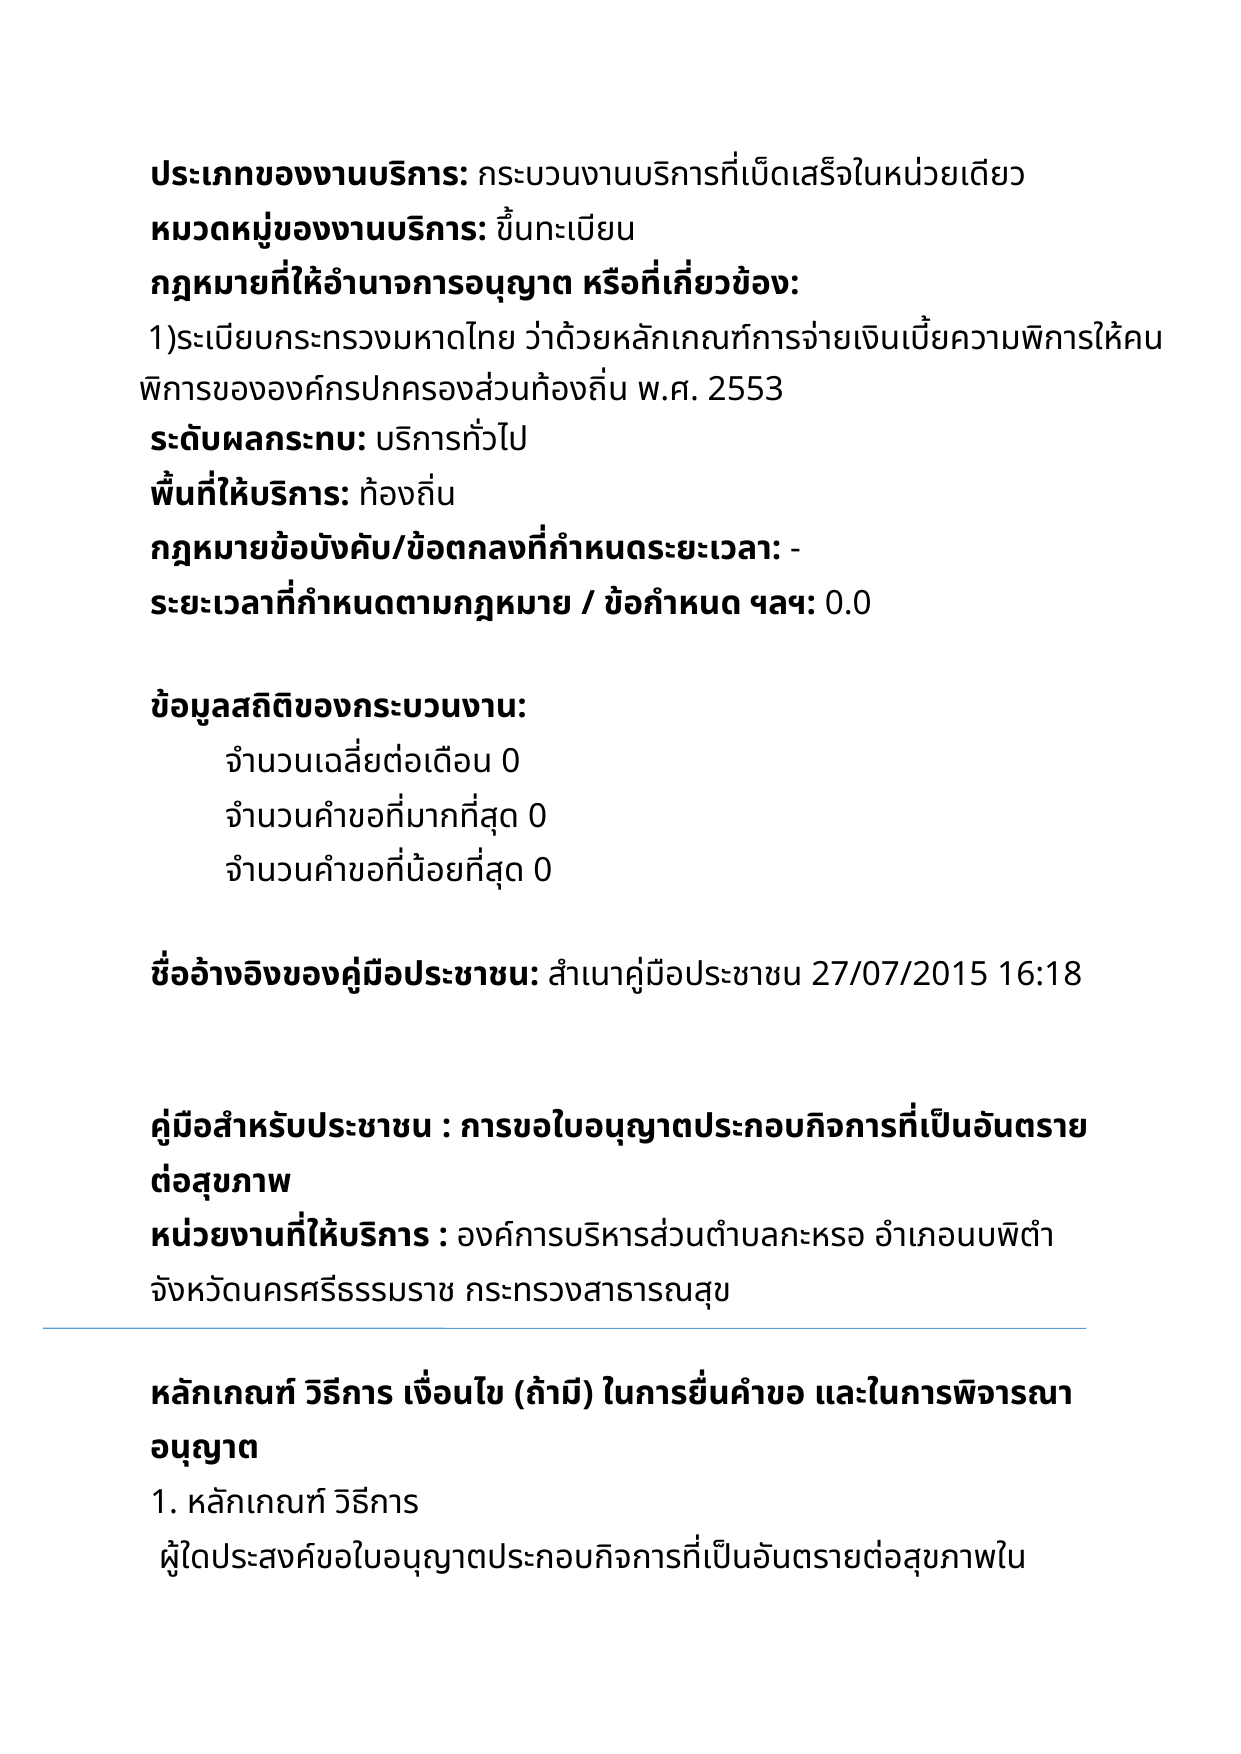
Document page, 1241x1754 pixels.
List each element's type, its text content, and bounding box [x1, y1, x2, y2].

text พื้นที่ให้บริการ: ท้องถิ่น [150, 469, 1090, 520]
text จำนวนเฉลี่ยต่อเดือน 0 [150, 737, 1090, 787]
text จำนวนคำขอที่มากที่สุด 0 [150, 791, 1090, 842]
table_header 1)ระเบียบกระทรวงมหาดไทย ว่าด้วยหลักเกณฑ์การจ่ายเงินเบี้ยความพิการให้คนพิการขององค์กรปกครองส่วนท้องถิ่น พ.ศ. 2553 [128, 314, 1176, 415]
text จำนวนคำขอที่น้อยที่สุด 0 [150, 846, 1090, 897]
text กฎหมายที่ให้อำนาจการอนุญาต หรือที่เกี่ยวข้อง: [150, 259, 1090, 310]
text หมวดหมู่ของงานบริการ: ขึ้นทะเบียน [150, 204, 1090, 255]
text หลักเกณฑ์ วิธีการ เงื่อนไข (ถ้ามี) ในการยื่นคำขอ และในการพิจารณาอนุญาต [150, 1369, 1090, 1474]
text ระดับผลกระทบ: บริการทั่วไป [150, 415, 1090, 466]
text กฎหมายข้อบังคับ/ข้อตกลงที่กำหนดระยะเวลา: - ระยะเวลาที่กำหนดตามกฎหมาย / ข้อกำหนด ฯลฯ: 0.0 [150, 524, 1090, 629]
text คู่มือสำหรับประชาชน : การขอใบอนุญาตประกอบกิจการที่เป็นอันตรายต่อสุขภาพ [150, 1102, 1090, 1207]
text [150, 1478, 1090, 1583]
text หน่วยงานที่ให้บริการ : องค์การบริหารส่วนตำบลกะหรอ อำเภอนบพิตำ จังหวัดนครศรีธรรมราช กระทรวงสาธารณสุข [150, 1211, 1090, 1316]
text ชื่ออ้างอิงของคู่มือประชาชน: สำเนาคู่มือประชาชน 27/07/2015 16:18 [150, 949, 1090, 1000]
text ข้อมูลสถิติของกระบวนงาน: [150, 682, 1090, 733]
text ประเภทของงานบริการ: กระบวนงานบริการที่เบ็ดเสร็จในหน่วยเดียว [150, 150, 1090, 201]
